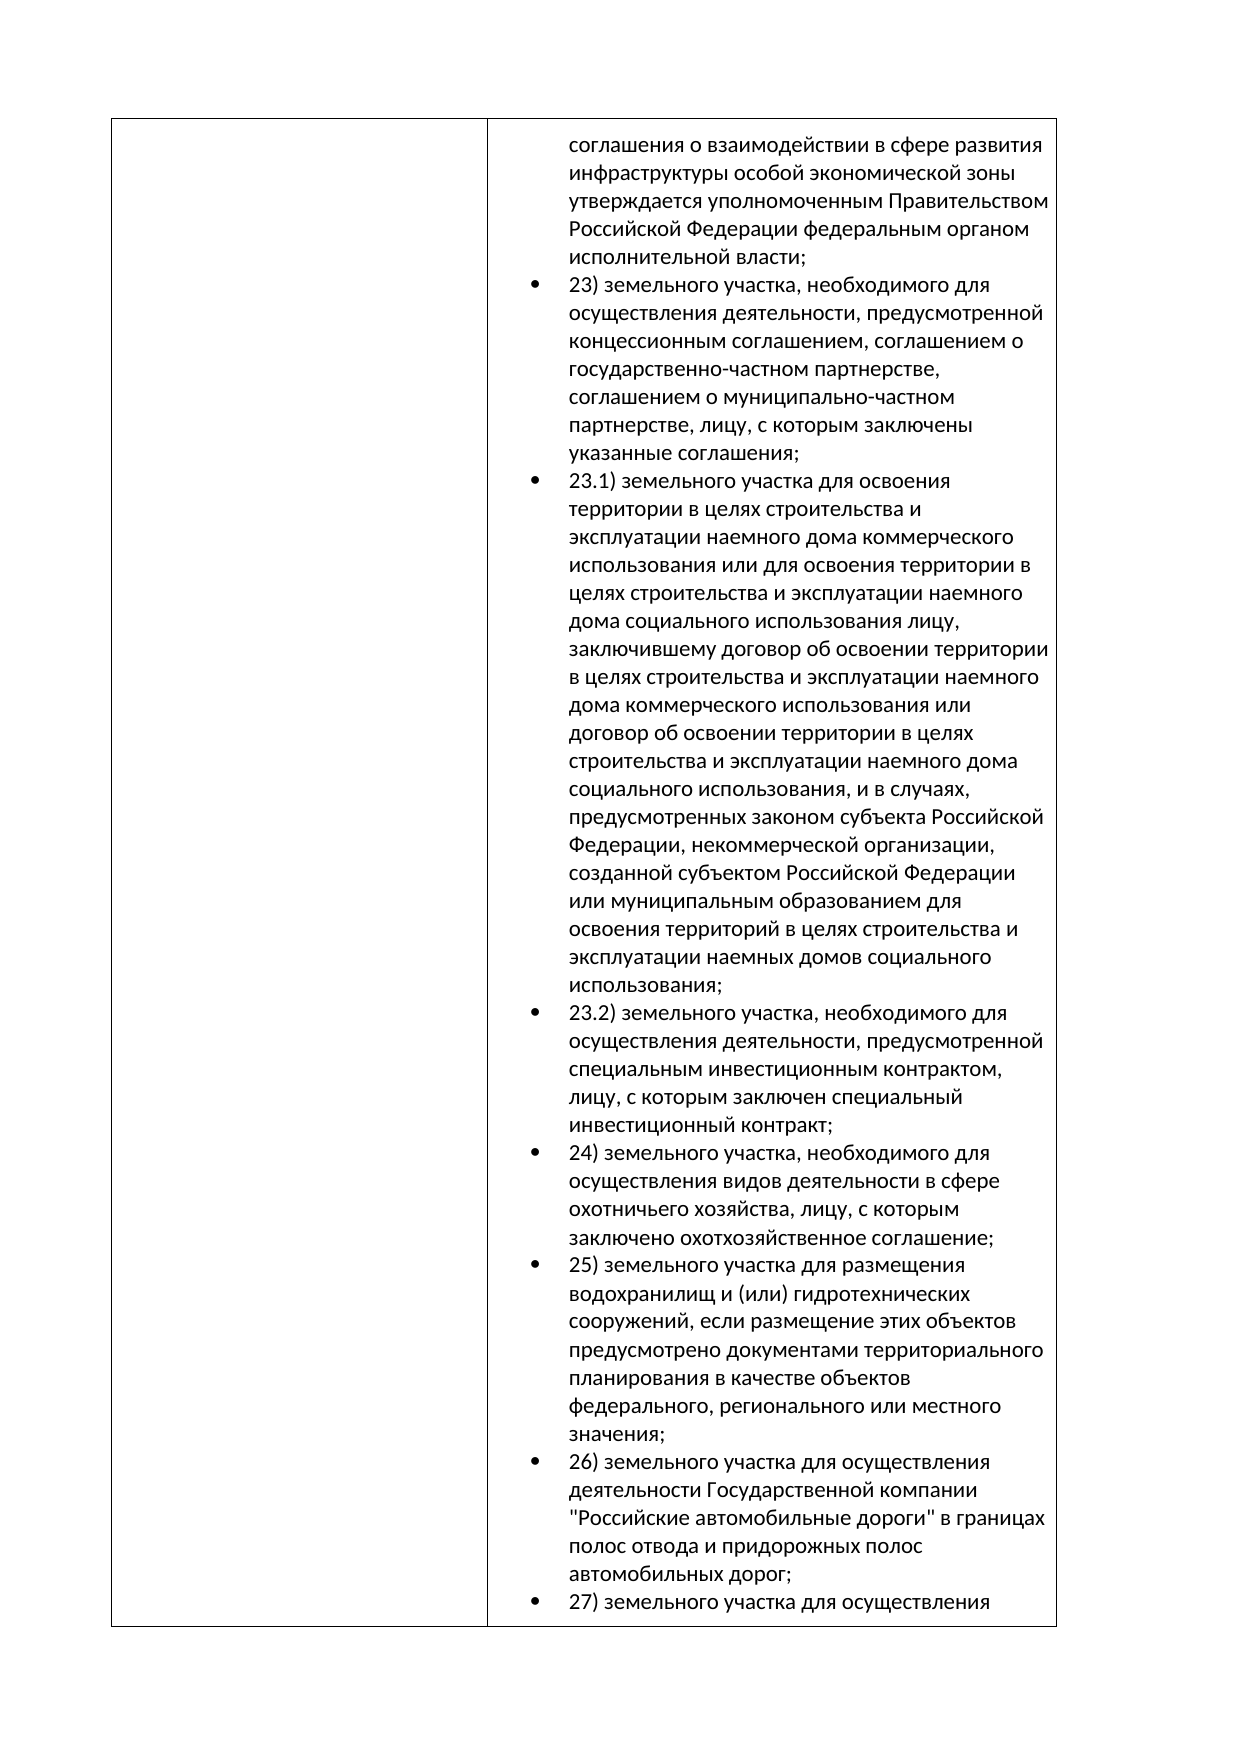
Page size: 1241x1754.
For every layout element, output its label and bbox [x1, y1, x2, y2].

table_cell [488, 119, 1056, 1626]
table_cell [112, 119, 487, 1626]
